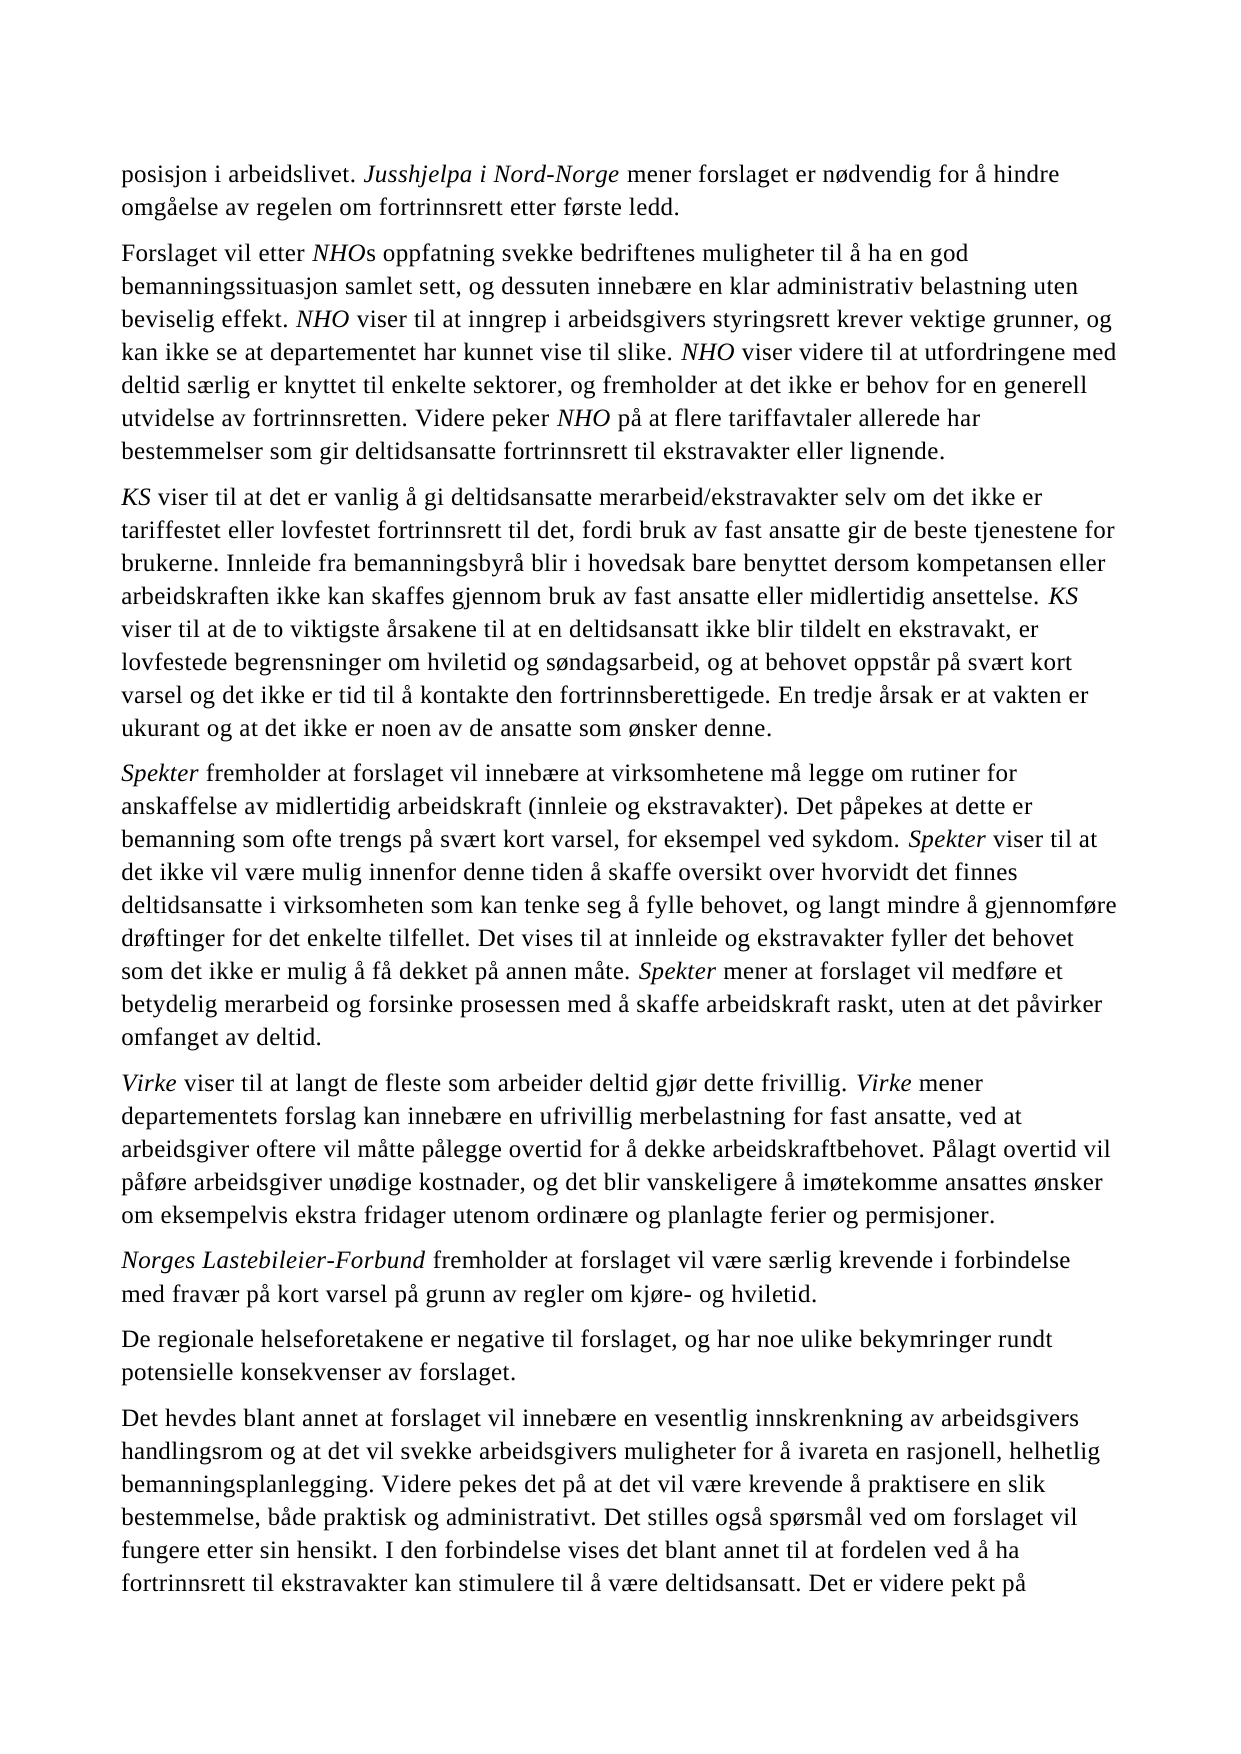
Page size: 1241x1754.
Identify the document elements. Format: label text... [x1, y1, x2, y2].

text De regionale helseforetakene er negative til forslaget, og har noe ulike bekymringer rundt potensielle konsekvenser av forslaget. [121, 1324, 1119, 1386]
text Forslaget vil etter NHOs oppfatning svekke bedriftenes muligheter til å ha en god bemanningssituasjon samlet sett, og dessuten innebære en klar administrativ belastning uten beviselig effekt. NHO viser til at inngrep i arbeidsgivers styringsrett krever vektige grunner, og kan ikke se at departementet har kunnet vise til slike. NHO viser videre til at utfordringene med deltid særlig er knyttet til enkelte sektorer, og fremholder at det ikke er behov for en generell utvidelse av fortrinnsretten. Videre peker NHO på at flere tariffavtaler allerede har bestemmelser som gir deltidsansatte fortrinnsrett til ekstravakter eller lignende. [121, 238, 1119, 465]
text Spekter fremholder at forslaget vil innebære at virksomhetene må legge om rutiner for anskaffelse av midlertidig arbeidskraft (innleie og ekstravakter). Det påpekes at dette er bemanning som ofte trengs på svært kort varsel, for eksempel ved sykdom. Spekter viser til at det ikke vil være mulig innenfor denne tiden å skaffe oversikt over hvorvidt det finnes deltidsansatte i virksomheten som kan tenke seg å fylle behovet, og langt mindre å gjennomføre drøftinger for det enkelte tilfellet. Det vises til at innleide og ekstravakter fyller det behovet som det ikke er mulig å få dekket på annen måte. Spekter mener at forslaget vil medføre et betydelig merarbeid og forsinke prosessen med å skaffe arbeidskraft raskt, uten at det påvirker omfanget av deltid. [121, 758, 1119, 1051]
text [121, 1403, 1119, 1597]
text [121, 159, 1119, 221]
text Virke viser til at langt de fleste som arbeider deltid gjør dette frivillig. Virke mener departementets forslag kan innebære en ufrivillig merbelastning for fast ansatte, ved at arbeidsgiver oftere vil måtte pålegge overtid for å dekke arbeidskraftbehovet. Pålagt overtid vil påføre arbeidsgiver unødige kostnader, og det blir vanskeligere å imøtekomme ansattes ønsker om eksempelvis ekstra fridager utenom ordinære og planlagte ferier og permisjoner. [121, 1068, 1119, 1229]
text KS viser til at det er vanlig å gi deltidsansatte merarbeid/ekstravakter selv om det ikke er tariffestet eller lovfestet fortrinnsrett til det, fordi bruk av fast ansatte gir de beste tjenestene for brukerne. Innleide fra bemanningsbyrå blir i hovedsak bare benyttet dersom kompetansen eller arbeidskraften ikke kan skaffes gjennom bruk av fast ansatte eller midlertidig ansettelse. KS viser til at de to viktigste årsakene til at en deltidsansatt ikke blir tildelt en ekstravakt, er lovfestede begrensninger om hviletid og søndagsarbeid, og at behovet oppstår på svært kort varsel og det ikke er tid til å kontakte den fortrinnsberettigede. En tredje årsak er at vakten er ukurant og at det ikke er noen av de ansatte som ønsker denne. [121, 482, 1119, 742]
text Norges Lastebileier-Forbund fremholder at forslaget vil være særlig krevende i forbindelse med fravær på kort varsel på grunn av regler om kjøre- og hviletid. [121, 1246, 1119, 1307]
